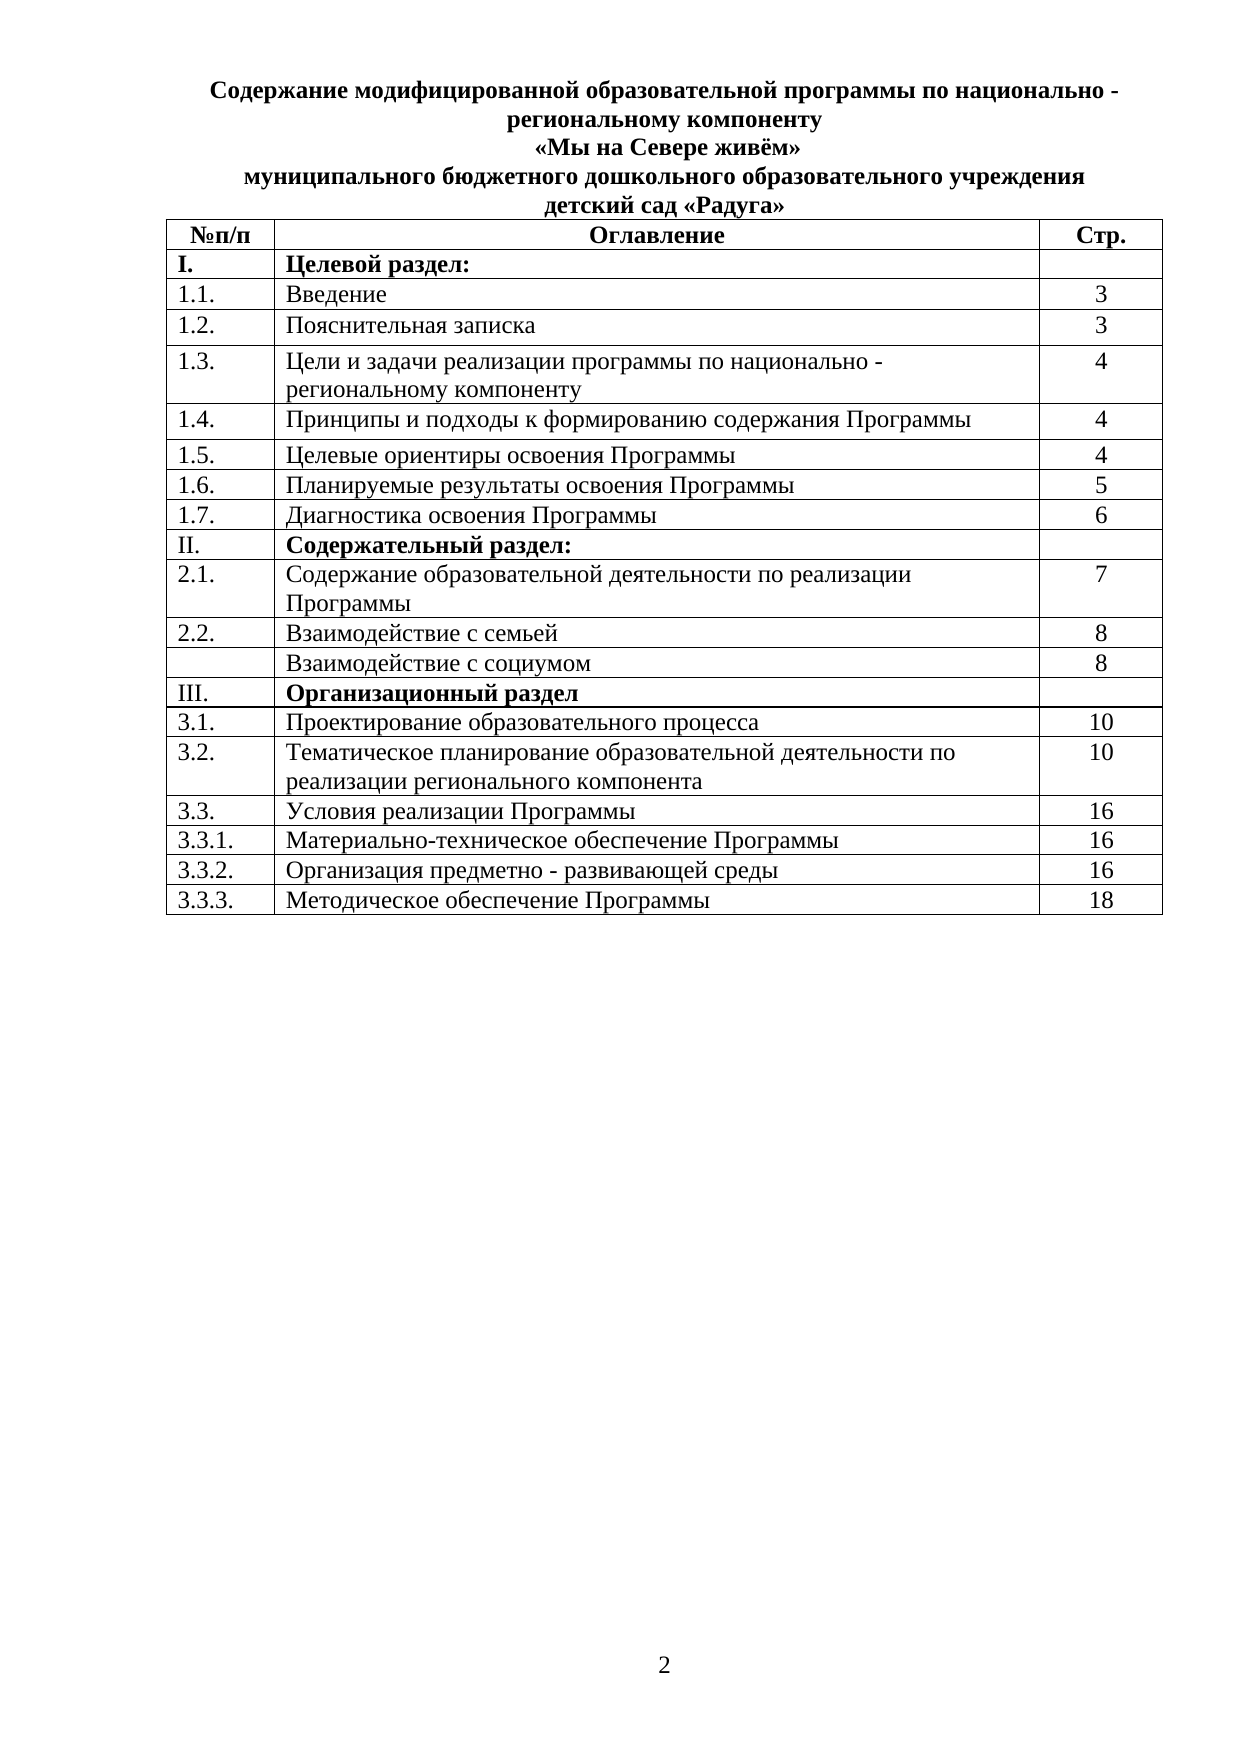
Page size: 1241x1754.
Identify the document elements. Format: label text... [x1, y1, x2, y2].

table_cell Целевой раздел: [275, 250, 1039, 278]
table_cell I. [167, 250, 274, 278]
table_cell 2.1. [167, 560, 274, 617]
table_cell Условия реализации Программы [275, 796, 1039, 824]
table_cell 3 [1040, 279, 1162, 309]
table_cell Методическое обеспечение Программы [275, 885, 1039, 914]
table_cell Содержание образовательной деятельности по реализации Программы [275, 560, 1039, 617]
text муниципального бюджетного дошкольного образовательного учреждения [177, 161, 1152, 190]
table_cell 3.3.3. [167, 885, 274, 914]
table_cell Цели и задачи реализации программы по национально - региональному компоненту [275, 346, 1039, 403]
table_cell 16 [1040, 826, 1162, 854]
table_cell 1.1. [167, 279, 274, 309]
table_cell Проектирование образовательного процесса [275, 708, 1039, 736]
table_cell 3.3.1. [167, 826, 274, 854]
table_cell 18 [1040, 885, 1162, 914]
table_cell II. [167, 530, 274, 558]
table_cell Введение [275, 279, 1039, 309]
table_cell 1.3. [167, 346, 274, 403]
table_cell [167, 648, 274, 677]
table_cell 3.2. [167, 737, 274, 795]
table_cell 3.1. [167, 708, 274, 736]
table_cell 1.7. [167, 500, 274, 529]
table_cell 1.6. [167, 470, 274, 499]
table_cell Взаимодействие с семьей [275, 618, 1039, 647]
table_cell 8 [1040, 648, 1162, 677]
table_cell Организационный раздел [275, 678, 1039, 706]
table_cell 8 [1040, 618, 1162, 647]
table_cell Взаимодействие с социумом [275, 648, 1039, 677]
text Содержание модифицированной образовательной программы по национально - региональному компоненту [177, 75, 1152, 132]
table_cell Организация предметно - развивающей среды [275, 855, 1039, 884]
table_cell III. [167, 678, 274, 706]
table_cell 3.3.2. [167, 855, 274, 884]
table_cell Целевые ориентиры освоения Программы [275, 440, 1039, 469]
table_cell 4 [1040, 404, 1162, 439]
table_cell 1.4. [167, 404, 274, 439]
table_cell Содержательный раздел: [275, 530, 1039, 558]
table_cell 2.2. [167, 618, 274, 647]
table_cell [1040, 678, 1162, 706]
table_cell 3.3. [167, 796, 274, 824]
table_cell 5 [1040, 470, 1162, 499]
table_cell Диагностика освоения Программы [275, 500, 1039, 529]
table_cell Тематическое планирование образовательной деятельности по реализации регионального компонента [275, 737, 1039, 795]
table_header №п/п [167, 220, 274, 248]
table_cell 4 [1040, 346, 1162, 403]
table_cell 3 [1040, 310, 1162, 345]
table_cell Принципы и подходы к формированию содержания Программы [275, 404, 1039, 439]
table_cell Планируемые результаты освоения Программы [275, 470, 1039, 499]
table_cell 16 [1040, 796, 1162, 824]
table_cell [1040, 250, 1162, 278]
table_cell 1.2. [167, 310, 274, 345]
table_cell 16 [1040, 855, 1162, 884]
table_cell 1.5. [167, 440, 274, 469]
table_cell 4 [1040, 440, 1162, 469]
table_cell 6 [1040, 500, 1162, 529]
table_cell Материально-техническое обеспечение Программы [275, 826, 1039, 854]
table_cell 10 [1040, 737, 1162, 795]
text детский сад «Радуга» [177, 190, 1152, 219]
table_header Стр. [1040, 220, 1162, 248]
table_cell Пояснительная записка [275, 310, 1039, 345]
text «Мы на Севере живём» [177, 132, 1152, 161]
table_header Оглавление [275, 220, 1039, 248]
table_cell 7 [1040, 560, 1162, 617]
table_cell [1040, 530, 1162, 558]
table_cell 10 [1040, 708, 1162, 736]
